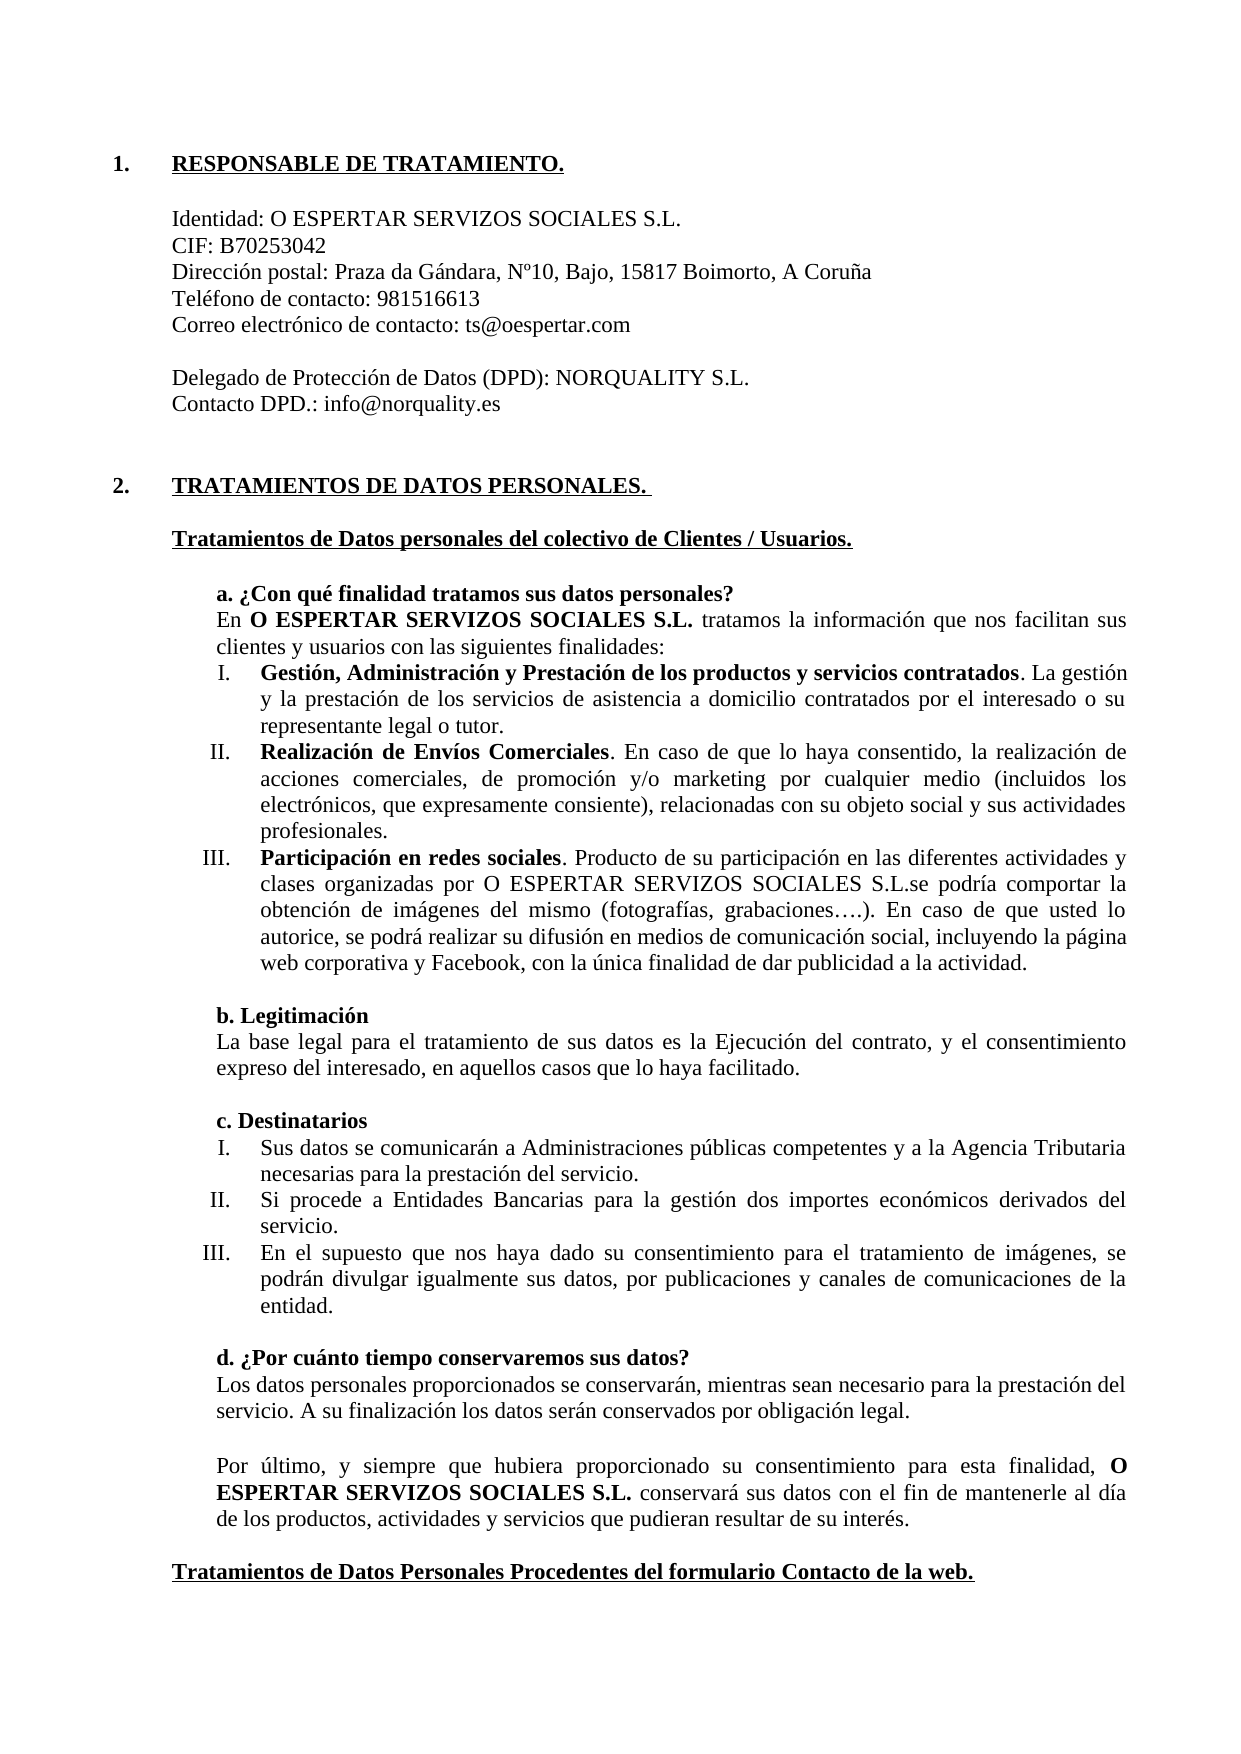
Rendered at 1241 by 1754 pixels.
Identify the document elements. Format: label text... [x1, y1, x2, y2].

list Si procede a Entidades Bancarias para la gestión dos importes económicos derivados del servicio. [231, 1186, 1128, 1239]
text En O ESPERTAR SERVIZOS SOCIALES S.L. tratamos la información que nos facilitan sus clientes y usuarios con las siguientes finalidades: [216, 606, 1128, 659]
list Tratamientos de Datos Personales Procedentes del formulario Contacto de la web. [172, 1558, 1128, 1584]
text Los datos personales proporcionados se conservarán, mientras sean necesario para la prestación del servicio. A su finalización los datos serán conservados por obligación legal. [216, 1371, 1128, 1423]
list Realización de Envíos Comerciales. En caso de que lo haya consentido, la realización de acciones comerciales, de promoción y/o marketing por cualquier medio (incluidos los electrónicos, que expresamente consiente), relacionadas con su objeto social y sus actividades profesionales. [231, 738, 1128, 844]
text Teléfono de contacto: 981516613 [172, 284, 1128, 311]
text Correo electrónico de contacto: ts@oespertar.com [172, 311, 1128, 337]
list Gestión, Administración y Prestación de los productos y servicios contratados. La gestión y la prestación de los servicios de asistencia a domicilio contratados por el interesado o su representante legal o tutor. [231, 659, 1128, 738]
list TRATAMIENTOS DE DATOS PERSONALES. [112, 472, 1128, 498]
list Participación en redes sociales. Producto de su participación en las diferentes actividades y clases organizadas por O ESPERTAR SERVIZOS SOCIALES S.L.se podría comportar la obtención de imágenes del mismo (fotografías, grabaciones….). En caso de que usted lo autorice, se podrá realizar su difusión en medios de comunicación social, incluyendo la página web corporativa y Facebook, con la única finalidad de dar publicidad a la actividad. [231, 844, 1128, 975]
list Tratamientos de Datos personales del colectivo de Clientes / Usuarios. [172, 524, 1128, 551]
text Delegado de Protección de Datos (DPD): NORQUALITY S.L. [172, 364, 1128, 390]
text CIF: B70253042 [172, 232, 1128, 258]
list Por último, y siempre que hubiera proporcionado su consentimiento para esta finalidad, O ESPERTAR SERVIZOS SOCIALES S.L. conservará sus datos con el fin de mantenerle al día de los productos, actividades y servicios que pudieran resultar de su interés. [216, 1453, 1128, 1532]
text c. Destinatarios [216, 1107, 1128, 1133]
list Sus datos se comunicarán a Administraciones públicas competentes y a la Agencia Tributaria necesarias para la prestación del servicio. [231, 1133, 1128, 1186]
text La base legal para el tratamiento de sus datos es la Ejecución del contrato, y el consentimiento expreso del interesado, en aquellos casos que lo haya facilitado. [216, 1028, 1128, 1081]
text Identidad: O ESPERTAR SERVIZOS SOCIALES S.L. [172, 206, 1128, 232]
text Contacto DPD.: info@norquality.es [172, 390, 1128, 416]
text a. ¿Con qué finalidad tratamos sus datos personales? [216, 580, 1128, 606]
text b. Legitimación [216, 1002, 1128, 1028]
text Dirección postal: Praza da Gándara, Nº10, Bajo, 15817 Boimorto, A Coruña [172, 258, 1128, 284]
list RESPONSABLE DE TRATAMIENTO. [112, 150, 1128, 176]
list En el supuesto que nos haya dado su consentimiento para el tratamiento de imágenes, se podrán divulgar igualmente sus datos, por publicaciones y canales de comunicaciones de la entidad. [231, 1239, 1128, 1318]
text d. ¿Por cuánto tiempo conservaremos sus datos? [216, 1344, 1128, 1371]
